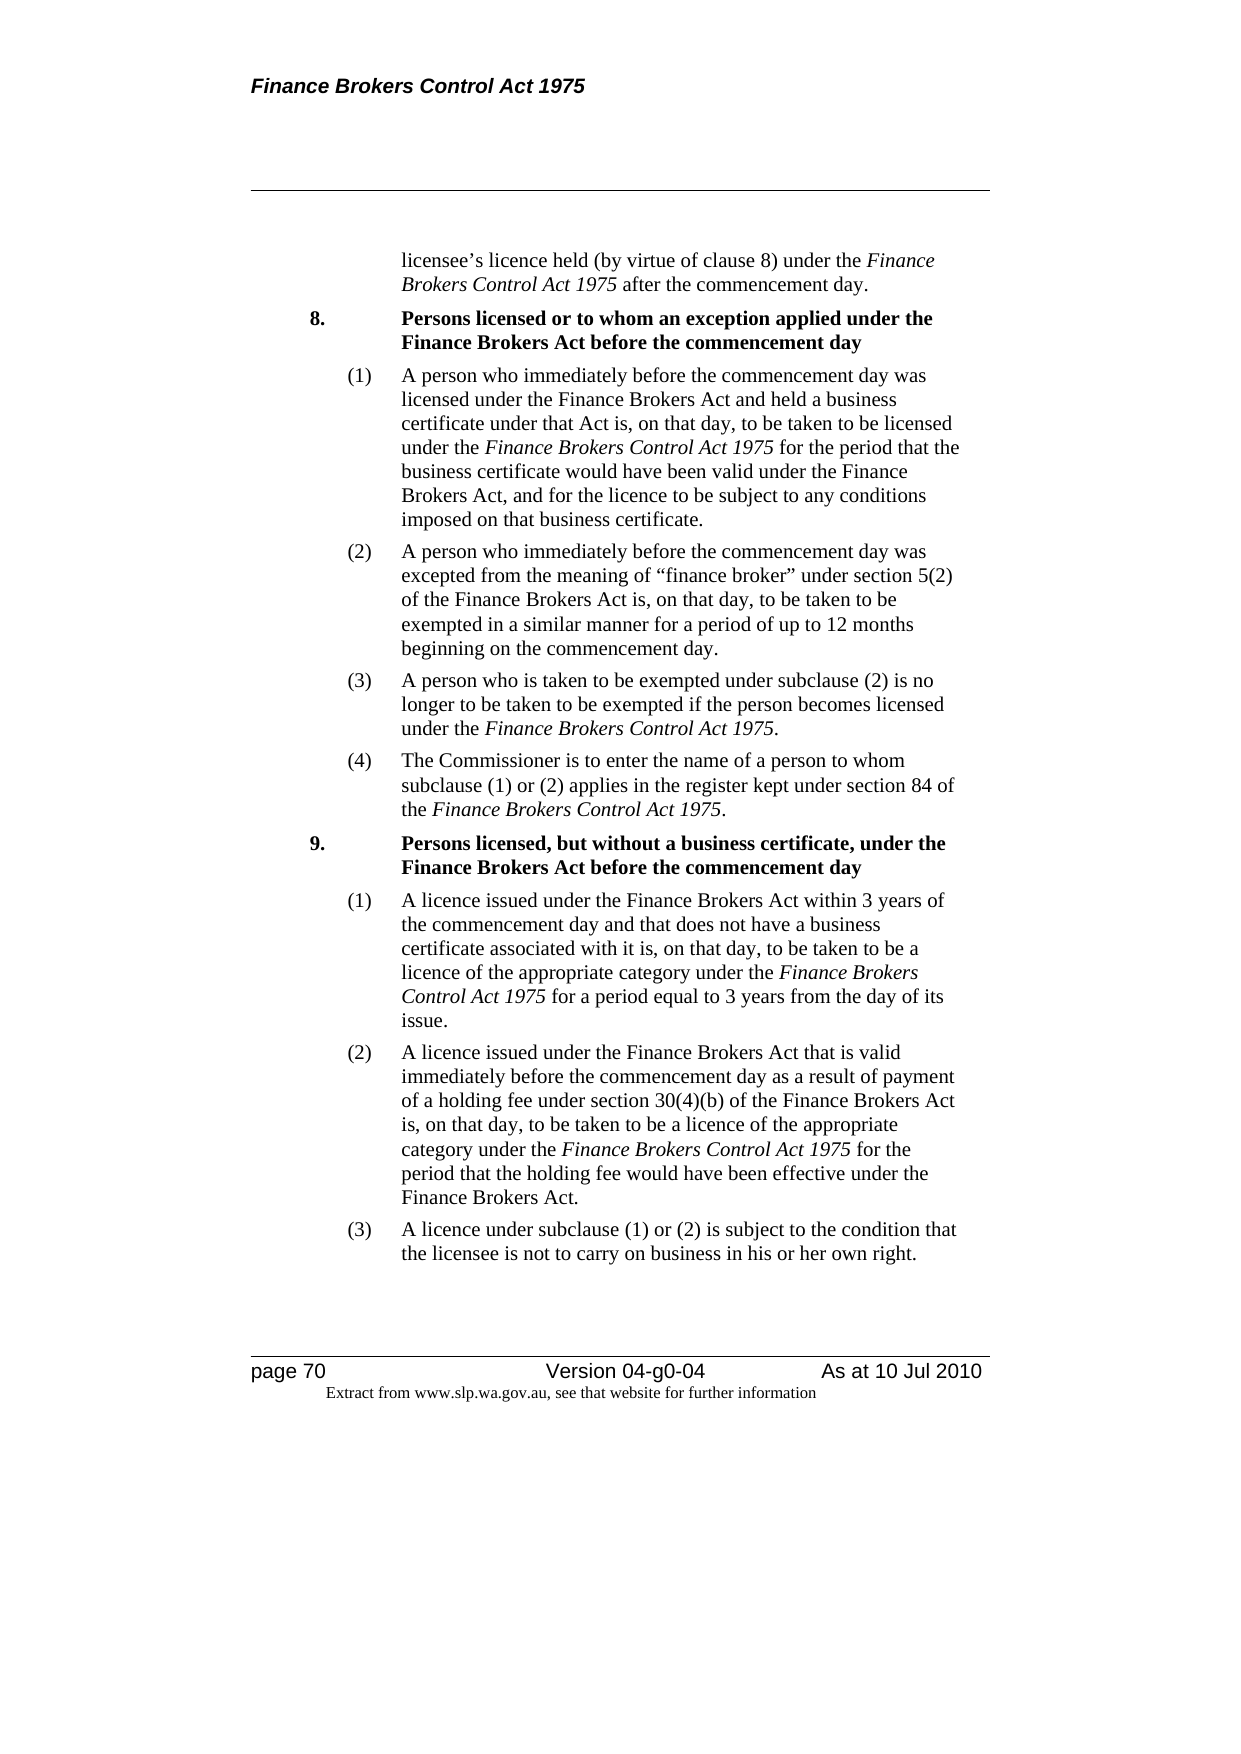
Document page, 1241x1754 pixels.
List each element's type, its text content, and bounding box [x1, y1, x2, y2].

text (2) A person who immediately before the commencement day was excepted from the meaning of “finance broker” under section 5(2) of the Finance Brokers Act is, on that day, to be taken to be exempted in a similar manner for a period of up to 12 months beginning on the commencement day. [312, 539, 960, 659]
text (1) A person who immediately before the commencement day was licensed under the Finance Brokers Act and held a business certificate under that Act is, on that day, to be taken to be licensed under the Finance Brokers Control Act 1975 for the period that the business certificate would have been valid under the Finance Brokers Act, and for the licence to be subject to any conditions imposed on that business certificate. [312, 362, 960, 531]
subtitle 8. Persons licensed or to whom an exception applied under the Finance Brokers Act before the commencement day [309, 306, 960, 354]
subtitle 9. Persons licensed, but without a business certificate, under the Finance Brokers Act before the commencement day [309, 831, 960, 879]
text (2) A licence issued under the Finance Brokers Act that is valid immediately before the commencement day as a result of payment of a holding fee under section 30(4)(b) of the Finance Brokers Act is, on that day, to be taken to be a licence of the appropriate category under the Finance Brokers Control Act 1975 for the period that the holding fee would have been effective under the Finance Brokers Act. [312, 1040, 960, 1209]
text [312, 247, 960, 296]
text (3) A licence under subclause (1) or (2) is subject to the condition that the licensee is not to carry on business in his or her own right. [312, 1217, 960, 1265]
text (1) A licence issued under the Finance Brokers Act within 3 years of the commencement day and that does not have a business certificate associated with it is, on that day, to be taken to be a licence of the appropriate category under the Finance Brokers Control Act 1975 for a period equal to 3 years from the day of its issue. [312, 887, 960, 1032]
text (3) A person who is taken to be exempted under subclause (2) is no longer to be taken to be exempted if the person becomes licensed under the Finance Brokers Control Act 1975. [312, 668, 960, 740]
text (4) The Commissioner is to enter the name of a person to whom subclause (1) or (2) applies in the register kept under section 84 of the Finance Brokers Control Act 1975. [312, 748, 960, 821]
